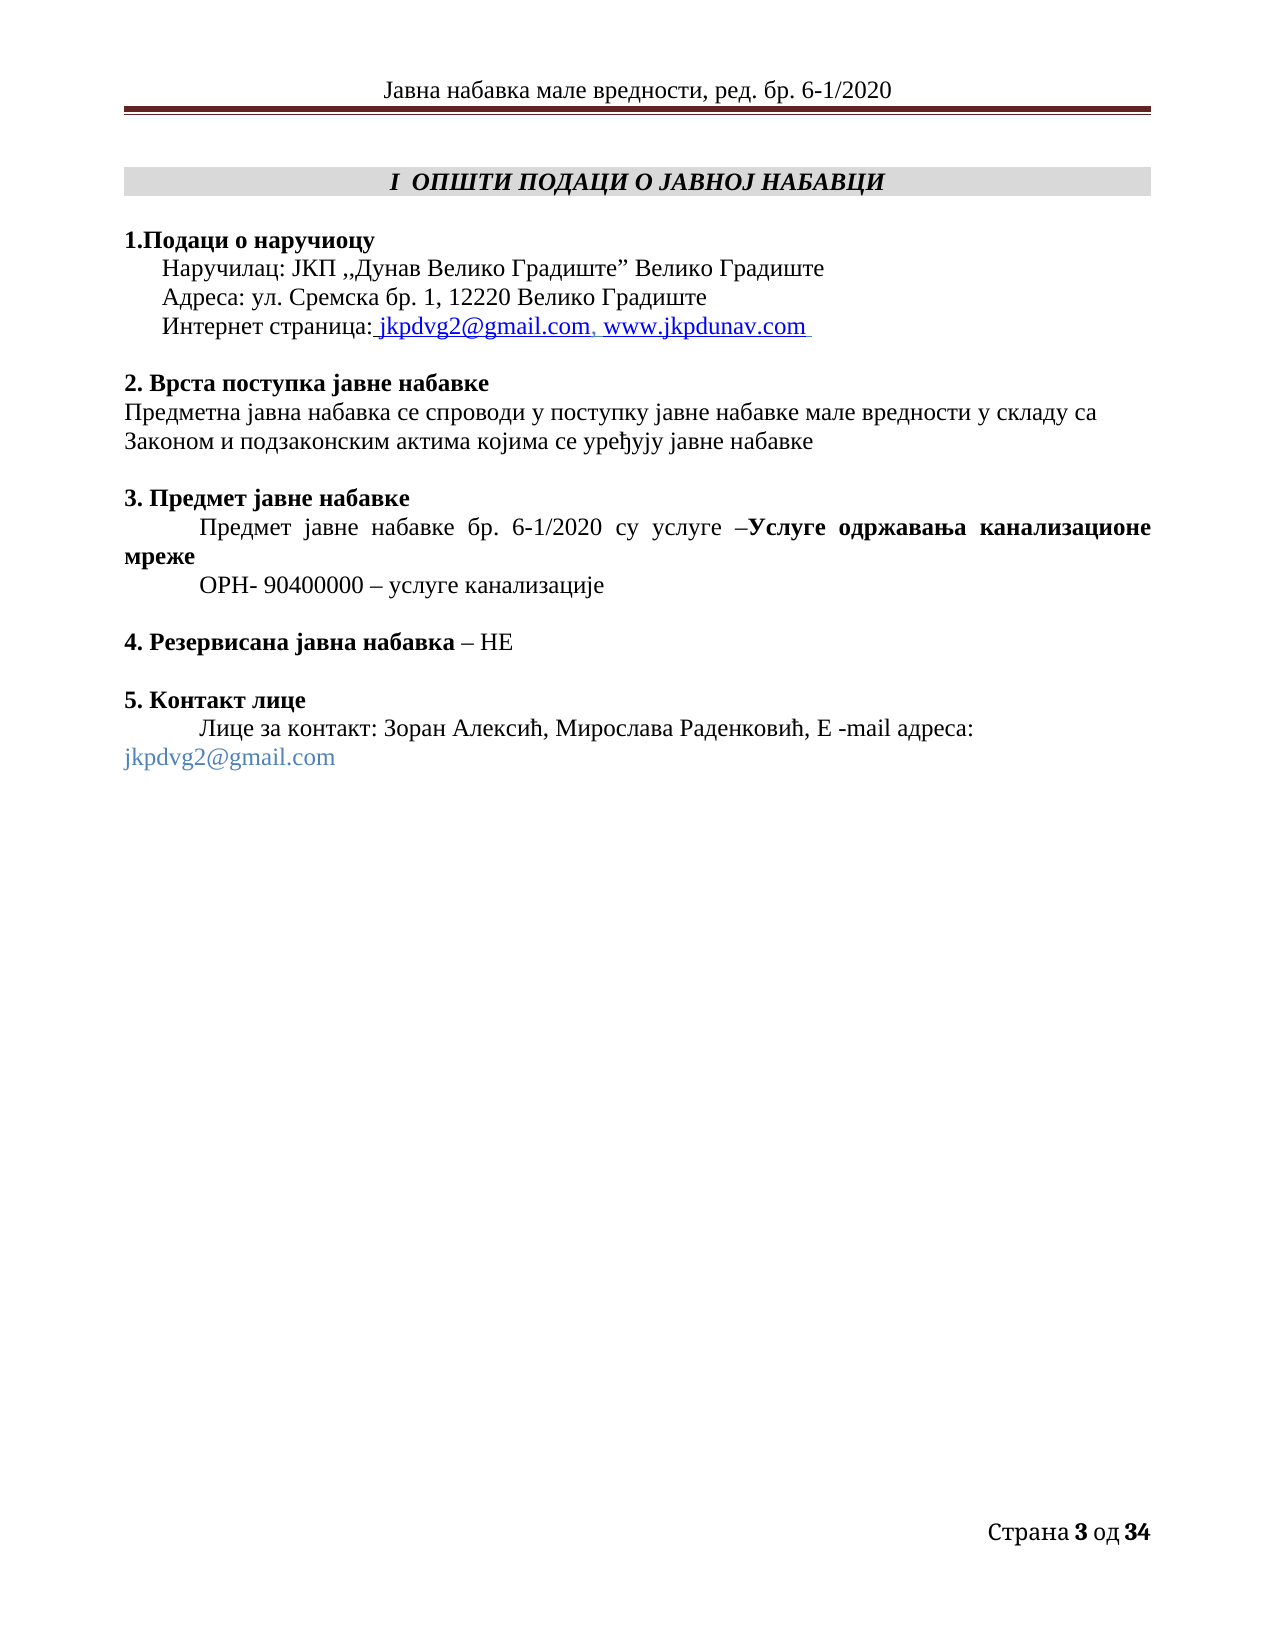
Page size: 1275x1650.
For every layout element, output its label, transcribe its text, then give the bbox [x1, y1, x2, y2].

text 3. Предмет јавне набавке [124, 483, 1151, 512]
text Предметна јавна набавка се спроводи у поступку јавне набавке мале вредности у складу са Законом и подзаконским актима којима се уређују јавне набавке [124, 397, 1151, 455]
text 2. Врста поступка јавне набавке [124, 368, 1151, 397]
text 5. Контакт лице [124, 685, 1151, 713]
text 1.Подаци о наручиоцу [124, 225, 1151, 253]
text Лице за контакт: Зоран Алексић, Мирослава Раденковић, Е -mail адреса: jkpdvg2@gmail.com [124, 713, 1151, 771]
text Интернет страница: jkpdvg2@gmail.com, www.jkpdunav.com [124, 311, 1151, 340]
text Наручилац: ЈКП ,,Дунав Велико Градиште” Велико Градиште [124, 253, 1151, 282]
text ОРН- 90400000 – услуге канализације [124, 570, 1151, 598]
text Адреса: ул. Сремска бр. 1, 12220 Велико Градиште [124, 282, 1151, 311]
text Предмет јавне набавке бр. 6-1/2020 су услуге –Услуге одржавања канализационе мреже [124, 512, 1151, 570]
text I ОПШТИ ПОДАЦИ О ЈАВНОЈ НАБАВЦИ [124, 167, 1151, 196]
text 4. Резервисана јавна набавка – НЕ [124, 627, 1151, 656]
